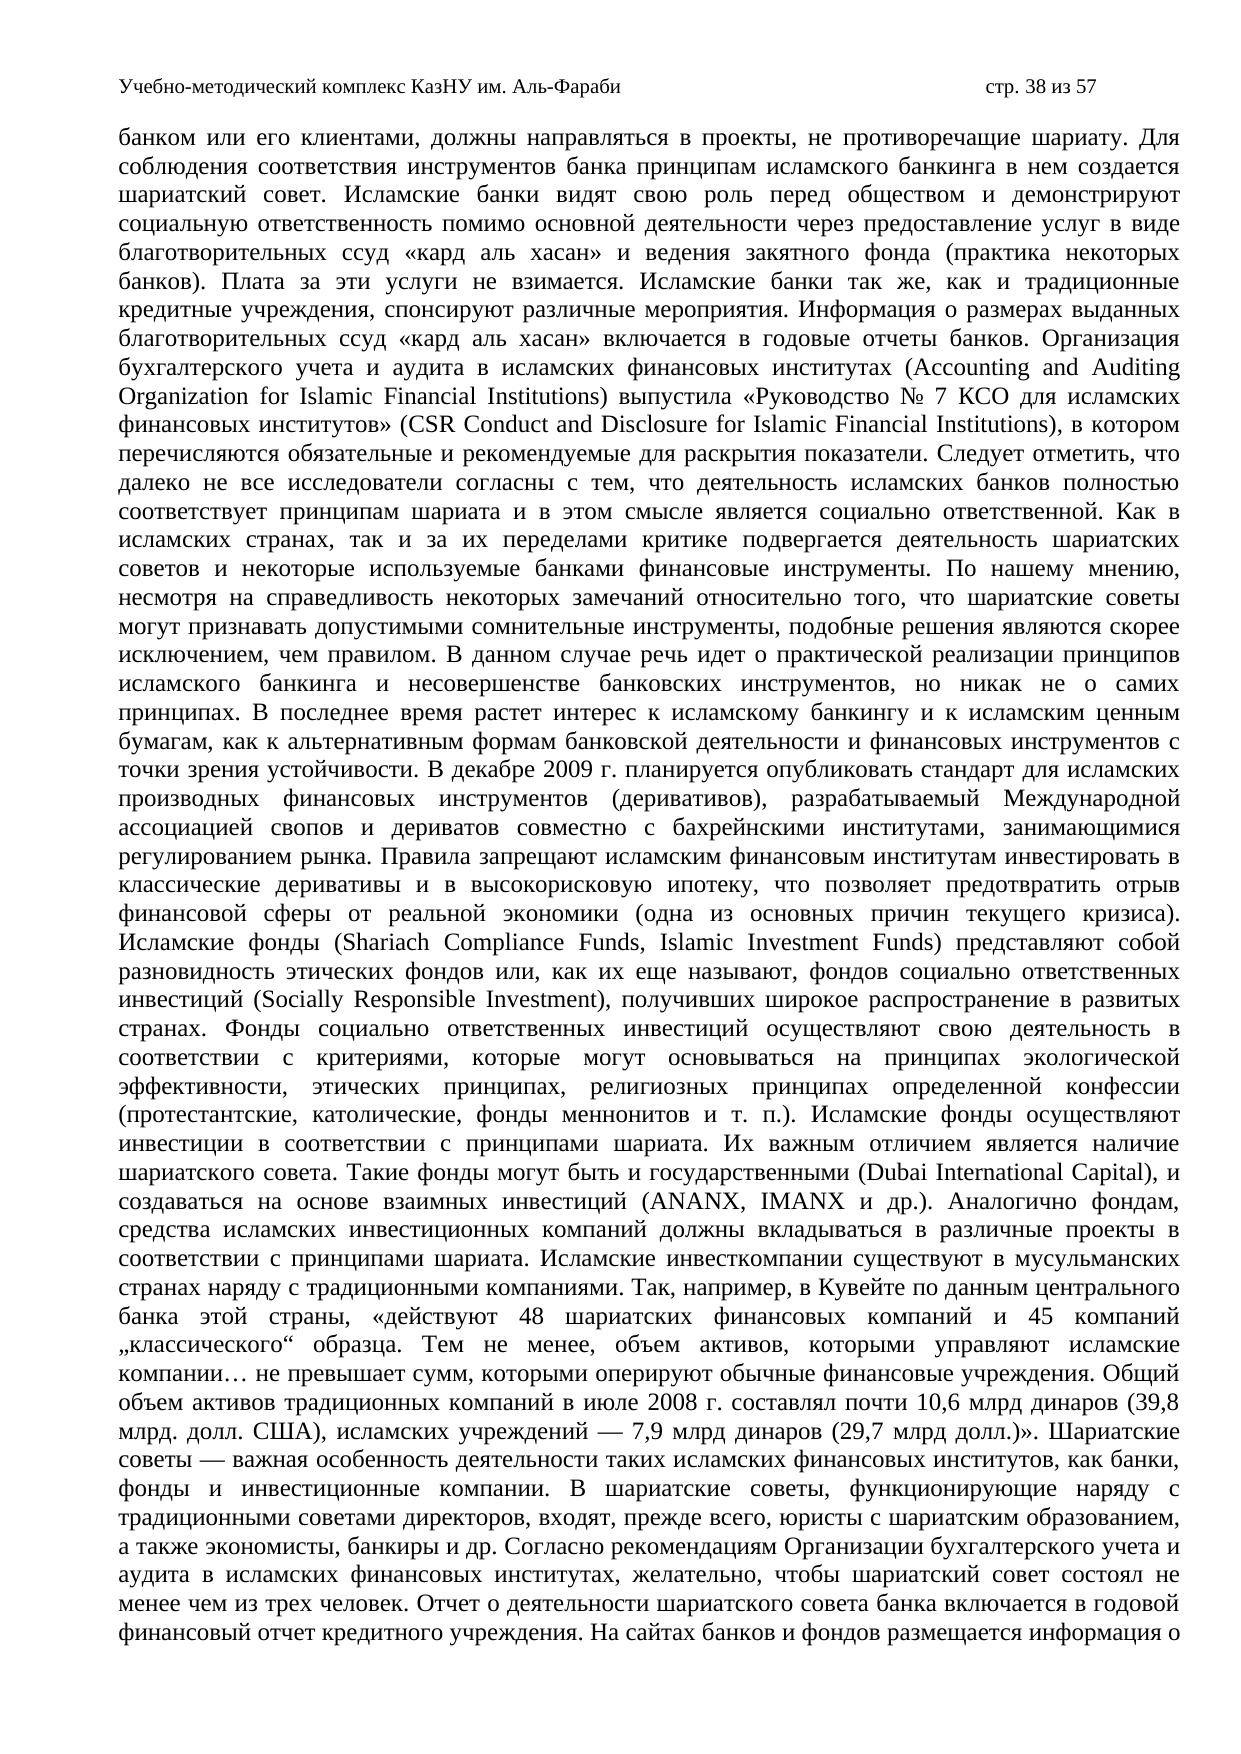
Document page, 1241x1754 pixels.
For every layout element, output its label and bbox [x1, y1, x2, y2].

text [118, 122, 1181, 1646]
